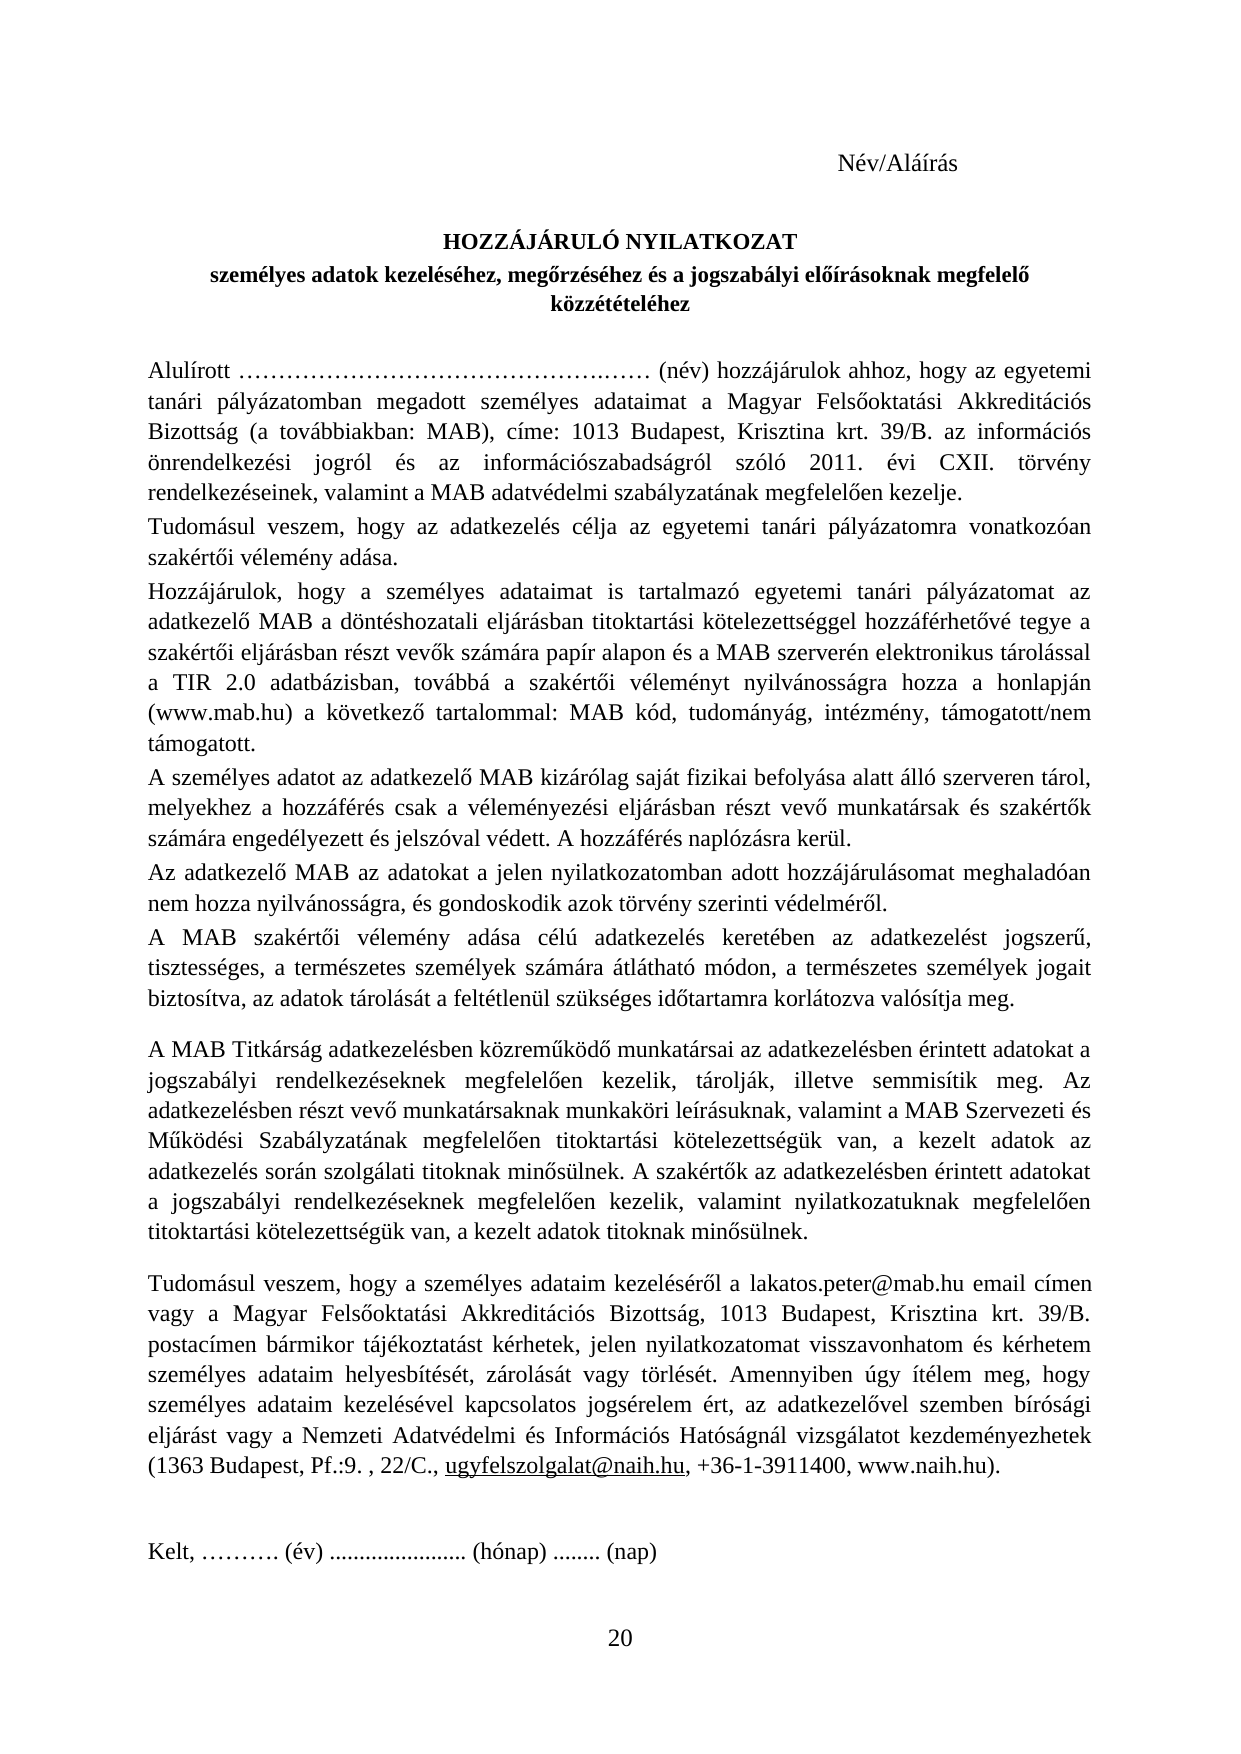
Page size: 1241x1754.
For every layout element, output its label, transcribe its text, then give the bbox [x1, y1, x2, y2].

text személyes adatok kezeléséhez, megőrzéséhez és a jogszabályi előírásoknak megfelelő közzétételéhez [148, 261, 1093, 317]
text HOZZÁJÁRULÓ NYILATKOZAT [148, 228, 1093, 254]
text Név/Aláírás [738, 148, 1093, 176]
text Az adatkezelő MAB az adatokat a jelen nyilatkozatomban adott hozzájárulásomat meghaladóan nem hozza nyilvánosságra, és gondoskodik azok törvény szerinti védelméről. [148, 858, 1093, 916]
text Alulírott ……………………………………….…… (név) hozzájárulok ahhoz, hogy az egyetemi tanári pályázatomban megadott személyes adataimat a Magyar Felsőoktatási Akkreditációs Bizottság (a továbbiakban: MAB), címe: 1013 Budapest, Krisztina krt. 39/B. az információs önrendelkezési jogról és az információszabadságról szóló 2011. évi CXII. törvény rendelkezéseinek, valamint a MAB adatvédelmi szabályzatának megfelelően kezelje. [148, 357, 1093, 505]
text A személyes adatot az adatkezelő MAB kizárólag saját fizikai befolyása alatt álló szerveren tárol, melyekhez a hozzáférés csak a véleményezési eljárásban részt vevő munkatársak és szakértők számára engedélyezett és jelszóval védett. A hozzáférés naplózásra kerül. [148, 763, 1093, 851]
text A MAB Titkárság adatkezelésben közreműködő munkatársai az adatkezelésben érintett adatokat a jogszabályi rendelkezéseknek megfelelően kezelik, tárolják, illetve semmisítik meg. Az adatkezelésben részt vevő munkatársaknak munkaköri leírásuknak, valamint a MAB Szervezeti és Működési Szabályzatának megfelelően titoktartási kötelezettségük van, a kezelt adatok az adatkezelés során szolgálati titoknak minősülnek. A szakértők az adatkezelésben érintett adatokat a jogszabályi rendelkezéseknek megfelelően kezelik, valamint nyilatkozatuknak megfelelően titoktartási kötelezettségük van, a kezelt adatok titoknak minősülnek. [148, 1035, 1093, 1245]
text Hozzájárulok, hogy a személyes adataimat is tartalmazó egyetemi tanári pályázatomat az adatkezelő MAB a döntéshozatali eljárásban titoktartási kötelezettséggel hozzáférhetővé tegye a szakértői eljárásban részt vevők számára papír alapon és a MAB szerverén elektronikus tárolással a TIR 2.0 adatbázisban, továbbá a szakértői véleményt nyilvánosságra hozza a honlapján (www.mab.hu) a következő tartalommal: MAB kód, tudományág, intézmény, támogatott/nem támogatott. [148, 577, 1093, 756]
text A MAB szakértői vélemény adása célú adatkezelés keretében az adatkezelést jogszerű, tisztességes, a természetes személyek számára átlátható módon, a természetes személyek jogait biztosítva, az adatok tárolását a feltétlenül szükséges időtartamra korlátozva valósítja meg. [148, 923, 1093, 1011]
text Kelt, ………. (év) ....................... (hónap) ........ (nap) [148, 1537, 1093, 1565]
text Tudomásul veszem, hogy az adatkezelés célja az egyetemi tanári pályázatomra vonatkozóan szakértői vélemény adása. [148, 512, 1093, 570]
text Tudomásul veszem, hogy a személyes adataim kezeléséről a lakatos.peter@mab.hu email címen vagy a Magyar Felsőoktatási Akkreditációs Bizottság, 1013 Budapest, Krisztina krt. 39/B. postacímen bármikor tájékoztatást kérhetek, jelen nyilatkozatomat visszavonhatom és kérhetem személyes adataim helyesbítését, zárolását vagy törlését. Amennyiben úgy ítélem meg, hogy személyes adataim kezelésével kapcsolatos jogsérelem ért, az adatkezelővel szemben bírósági eljárást vagy a Nemzeti Adatvédelmi és Információs Hatóságnál vizsgálatot kezdeményezhetek (1363 Budapest, Pf.:9. , 22/C., ugyfelszolgalat@naih.hu, +36-1-3911400, www.naih.hu). [148, 1269, 1093, 1478]
